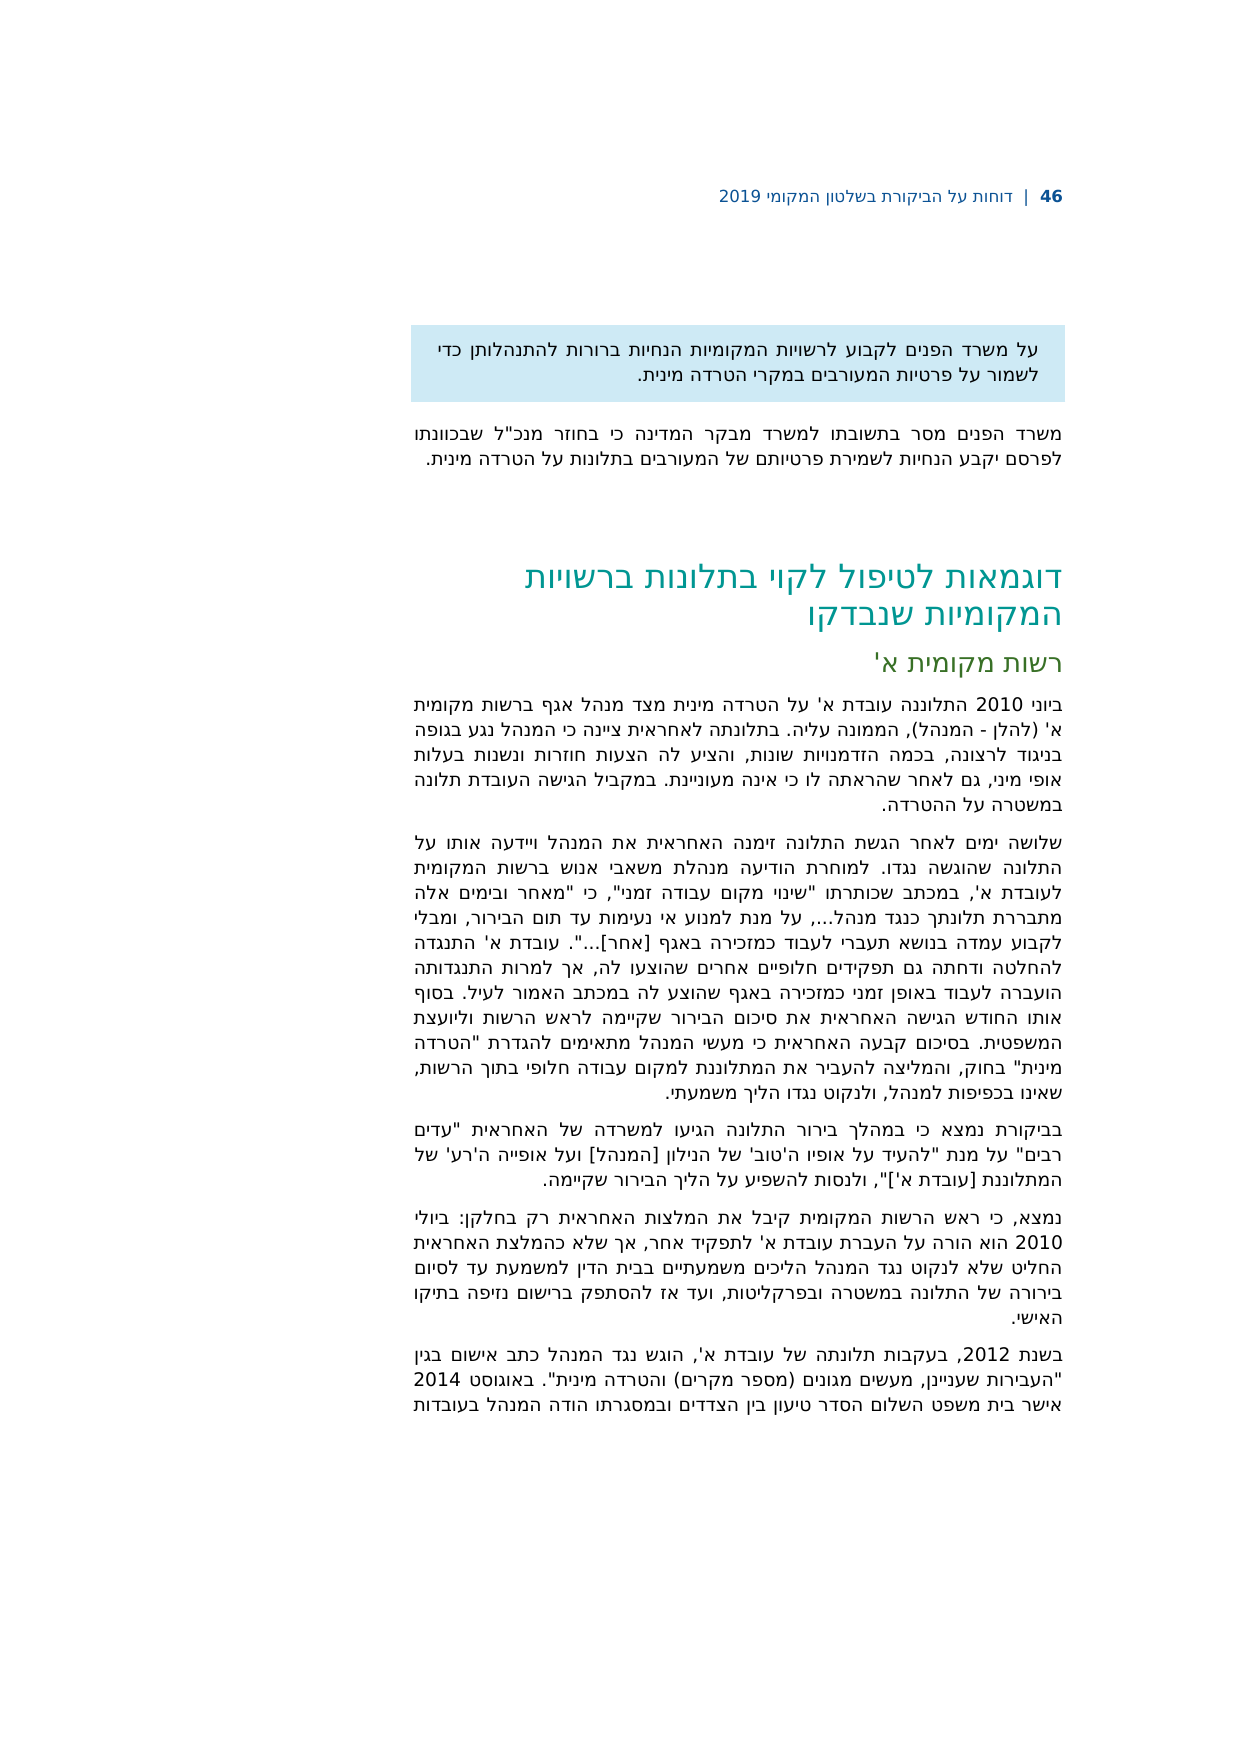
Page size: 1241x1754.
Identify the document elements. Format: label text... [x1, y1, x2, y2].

text נמצא, כי ראש הרשות המקומית קיבל את המלצות האחראית רק בחלקן: ביולי 2010 הוא הורה על העברת עובדת א' לתפקיד אחר, אך שלא כהמלצת האחראית החליט שלא לנקוט נגד המנהל הליכים משמעתיים בבית הדין למשמעת עד לסיום בירורה של התלונה במשטרה ובפרקליטות, ועד אז להסתפק ברישום נזיפה בתיקו האישי. [413, 1204, 1063, 1329]
text בביקורת נמצא כי במהלך בירור התלונה הגיעו למשרדה של האחראית "עדים רבים" על מנת "להעיד על אופיו ה'טוב' של הנילון [המנהל] ועל אופייה ה'רע' של המתלוננת [עובדת א']", ולנסות להשפיע על הליך הבירור שקיימה. [413, 1117, 1063, 1192]
text שלושה ימים לאחר הגשת התלונה זימנה האחראית את המנהל ויידעה אותו על התלונה שהוגשה נגדו. למוחרת הודיעה מנהלת משאבי אנוש ברשות המקומית לעובדת א', במכתב שכותרתו "שינוי מקום עבודה זמני", כי "מאחר ובימים אלה מתבררת תלונתך כנגד מנהל..., על מנת למנוע אי נעימות עד תום הבירור, ומבלי לקבוע עמדה בנושא תעברי לעבוד כמזכירה באגף [אחר]...". עובדת א' התנגדה להחלטה ודחתה גם תפקידים חלופיים אחרים שהוצעו לה, אך למרות התנגדותה הועברה לעבוד באופן זמני כמזכירה באגף שהוצע לה במכתב האמור לעיל. בסוף אותו החודש הגישה האחראית את סיכום הבירור שקיימה לראש הרשות וליועצת המשפטית. בסיכום קבעה האחראית כי מעשי המנהל מתאימים להגדרת "הטרדה מינית" בחוק, והמליצה להעביר את המתלוננת למקום עבודה חלופי בתוך הרשות, שאינו בכפיפות למנהל, ולנקוט נגדו הליך משמעתי. [413, 829, 1063, 1104]
text משרד הפנים מסר בתשובתו למשרד מבקר המדינה כי בחוזר מנכ"ל שבכוונתו לפרסם יקבע הנחיות לשמירת פרטיותם של המעורבים בתלונות על הטרדה מינית. [413, 421, 1063, 471]
text דוגמאות לטיפול לקוי בתלונות ברשויות המקומיות שנבדקו [413, 558, 1063, 633]
text על משרד הפנים לקבוע לרשויות המקומיות הנחיות ברורות להתנהלותן כדי לשמור על פרטיות המעורבים במקרי הטרדה מינית. [414, 328, 1062, 399]
text רשות מקומית א' [413, 646, 1063, 679]
text ביוני 2010 התלוננה עובדת א' על הטרדה מינית מצד מנהל אגף ברשות מקומית א' (להלן - המנהל), הממונה עליה. בתלונתה לאחראית ציינה כי המנהל נגע בגופה בניגוד לרצונה, בכמה הזדמנויות שונות, והציע לה הצעות חוזרות ונשנות בעלות אופי מיני, גם לאחר שהראתה לו כי אינה מעוניינת. במקביל הגישה העובדת תלונה במשטרה על ההטרדה. [413, 692, 1063, 817]
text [413, 1342, 1063, 1417]
